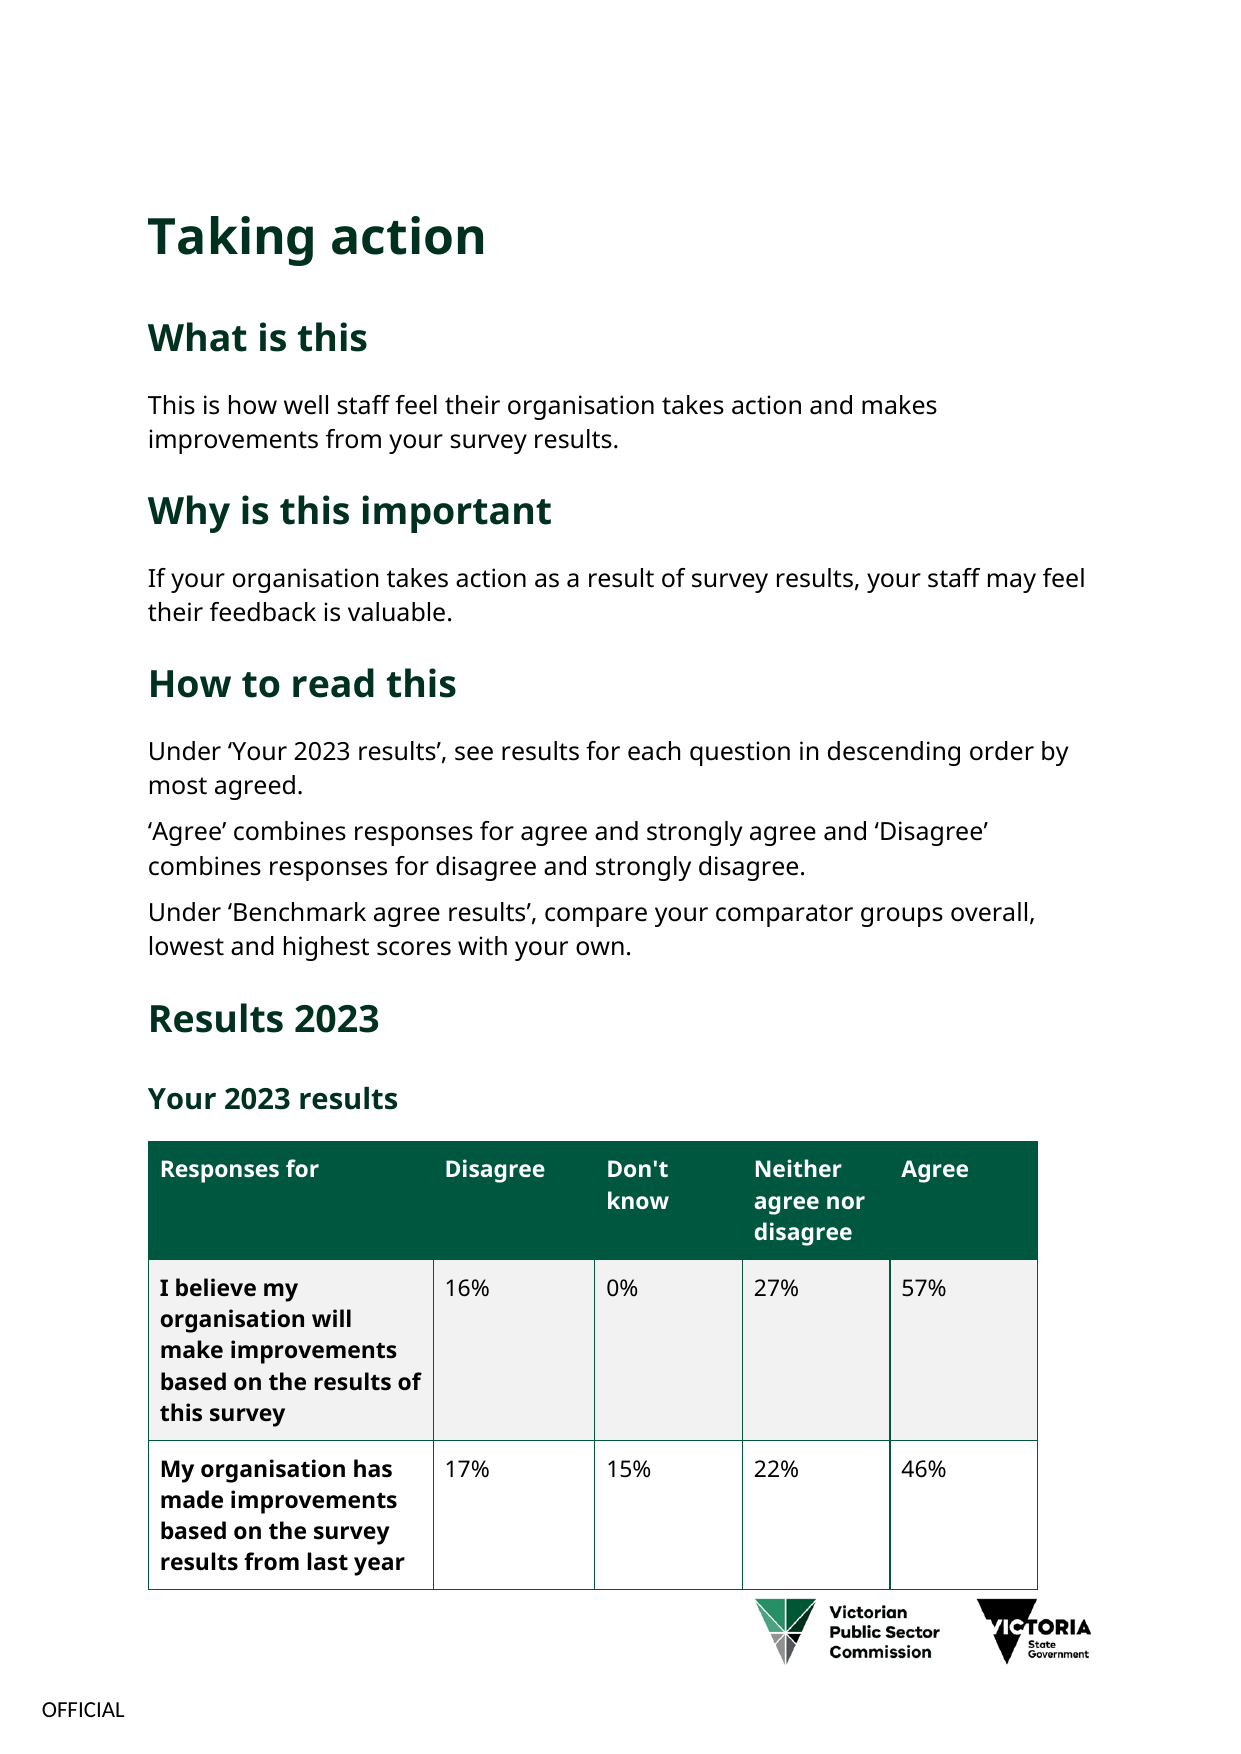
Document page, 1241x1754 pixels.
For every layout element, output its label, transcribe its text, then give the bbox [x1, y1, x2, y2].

subtitle Results 2023 [148, 992, 1092, 1043]
text This is how well staff feel their organisation takes action and makes improvements from your survey results. [148, 387, 1092, 455]
picture [754, 1598, 1093, 1666]
text ‘Agree’ combines responses for agree and strongly agree and ‘Disagree’ combines responses for disagree and strongly disagree. [148, 814, 1092, 882]
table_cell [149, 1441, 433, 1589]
subtitle Why is this important [148, 484, 1092, 536]
text If your organisation takes action as a result of survey results, your staff may feel their feedback is valuable. [148, 560, 1092, 628]
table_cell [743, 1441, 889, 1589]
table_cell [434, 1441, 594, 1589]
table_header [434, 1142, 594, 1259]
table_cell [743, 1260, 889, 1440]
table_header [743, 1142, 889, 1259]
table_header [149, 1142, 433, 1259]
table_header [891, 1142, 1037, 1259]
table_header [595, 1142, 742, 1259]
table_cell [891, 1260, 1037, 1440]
subtitle What is this [148, 311, 1092, 362]
subtitle How to read this [148, 658, 1092, 709]
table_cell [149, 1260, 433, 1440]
subtitle Your 2023 results [148, 1078, 1092, 1118]
text Under ‘Your 2023 results’, see results for each question in descending order by most agreed. [148, 733, 1092, 802]
text Under ‘Benchmark agree results’, compare your comparator groups overall, lowest and highest scores with your own. [148, 894, 1092, 963]
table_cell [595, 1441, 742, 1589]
subtitle Taking action [148, 201, 1092, 269]
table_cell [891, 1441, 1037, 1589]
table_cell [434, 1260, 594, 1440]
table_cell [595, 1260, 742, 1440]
